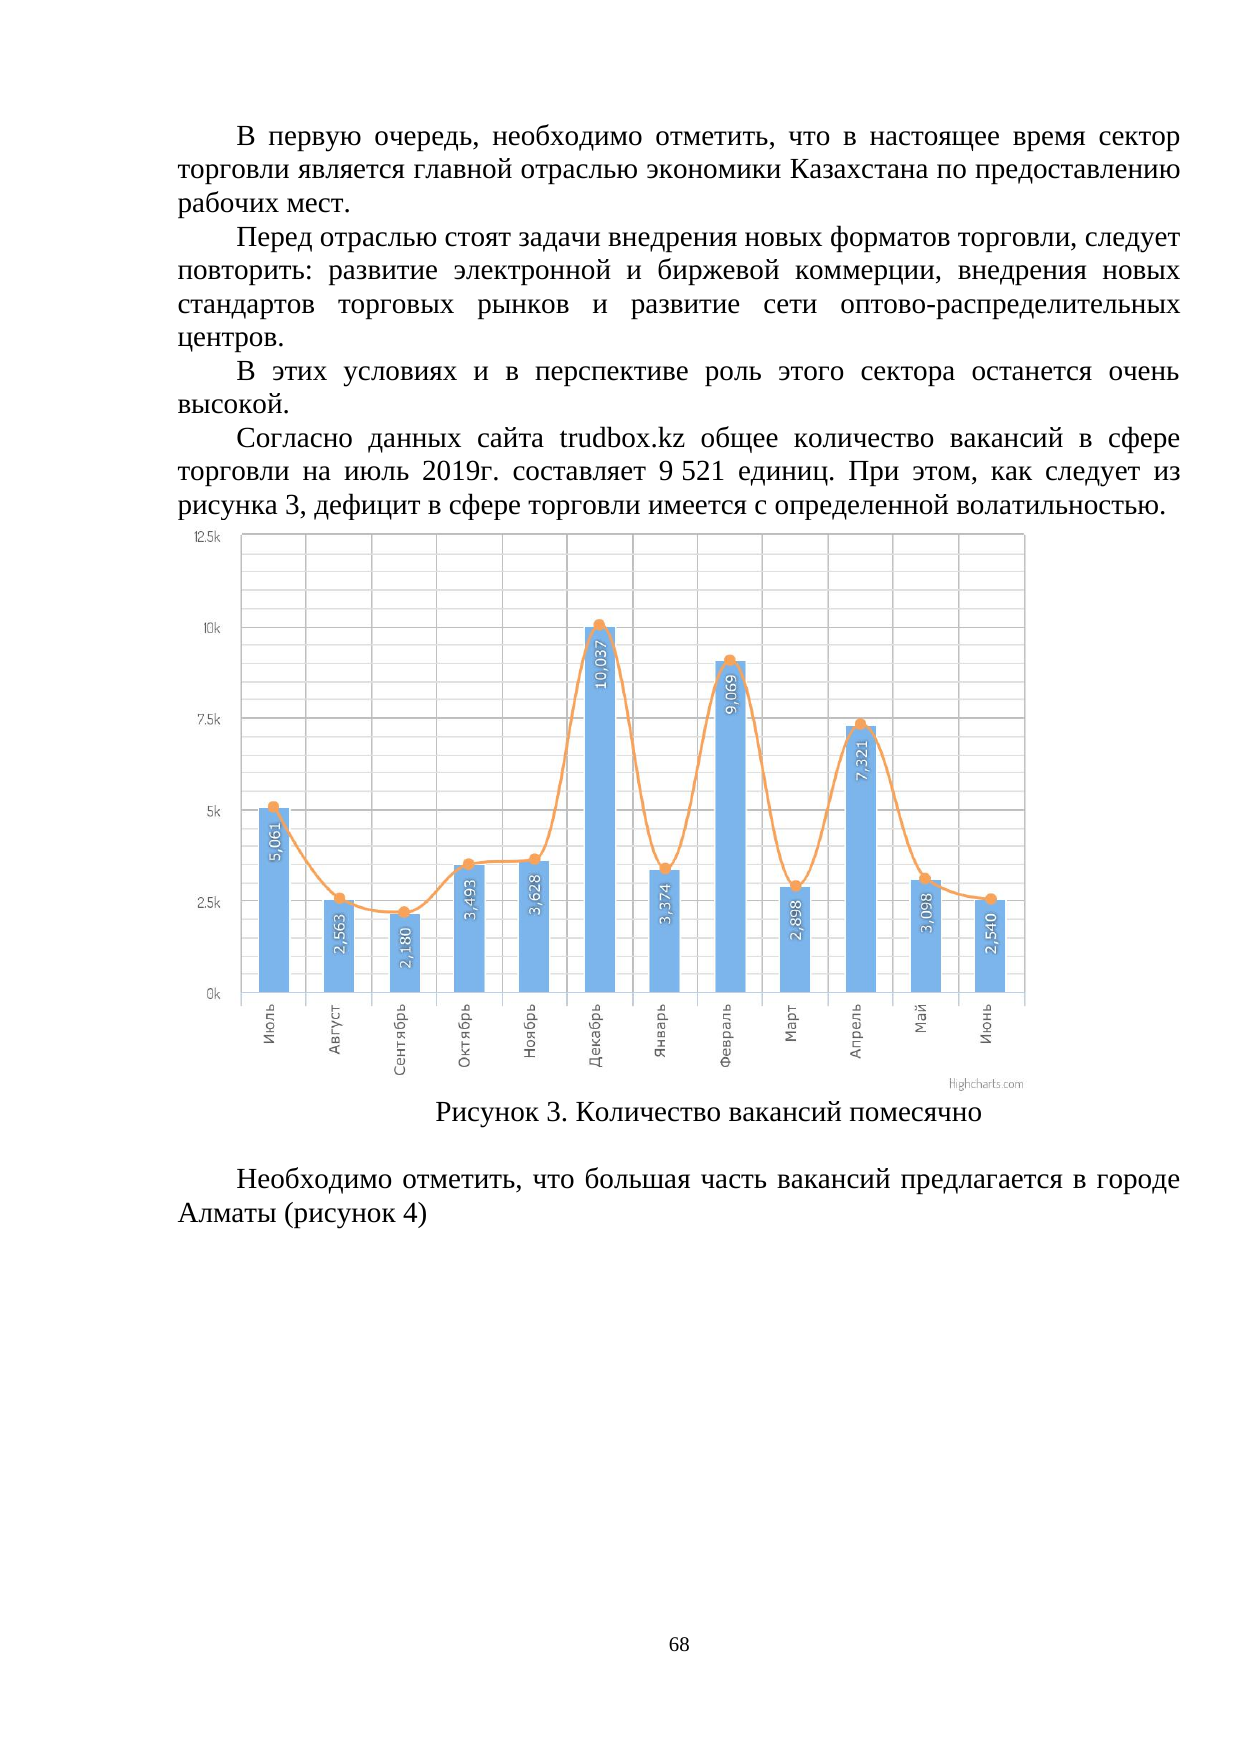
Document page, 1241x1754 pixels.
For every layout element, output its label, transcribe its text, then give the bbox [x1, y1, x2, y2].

picture [177, 520, 1038, 1095]
text В первую очередь, необходимо отметить, что в настоящее время сектор торговли является главной отраслью экономики Казахстана по предоставлению рабочих мест. [177, 118, 1181, 219]
text Перед отраслью стоят задачи внедрения новых форматов торговли, следует повторить: развитие электронной и биржевой коммерции, внедрения новых стандартов торговых рынков и развитие сети оптово-распределительных центров. [177, 219, 1181, 353]
text Рисунок 3. Количество вакансий помесячно [177, 1094, 1181, 1128]
text В этих условиях и в перспективе роль этого сектора останется очень высокой. [177, 353, 1181, 420]
text Необходимо отметить, что большая часть вакансий предлагается в городе Алматы (рисунок 4) [177, 1161, 1181, 1228]
text Согласно данных сайта trudbox.kz общее количество вакансий в сфере торговли на июль 2019г. составляет 9 521 единиц. При этом, как следует из рисунка 3, дефицит в сфере торговли имеется с определенной волатильностью. [177, 420, 1181, 521]
